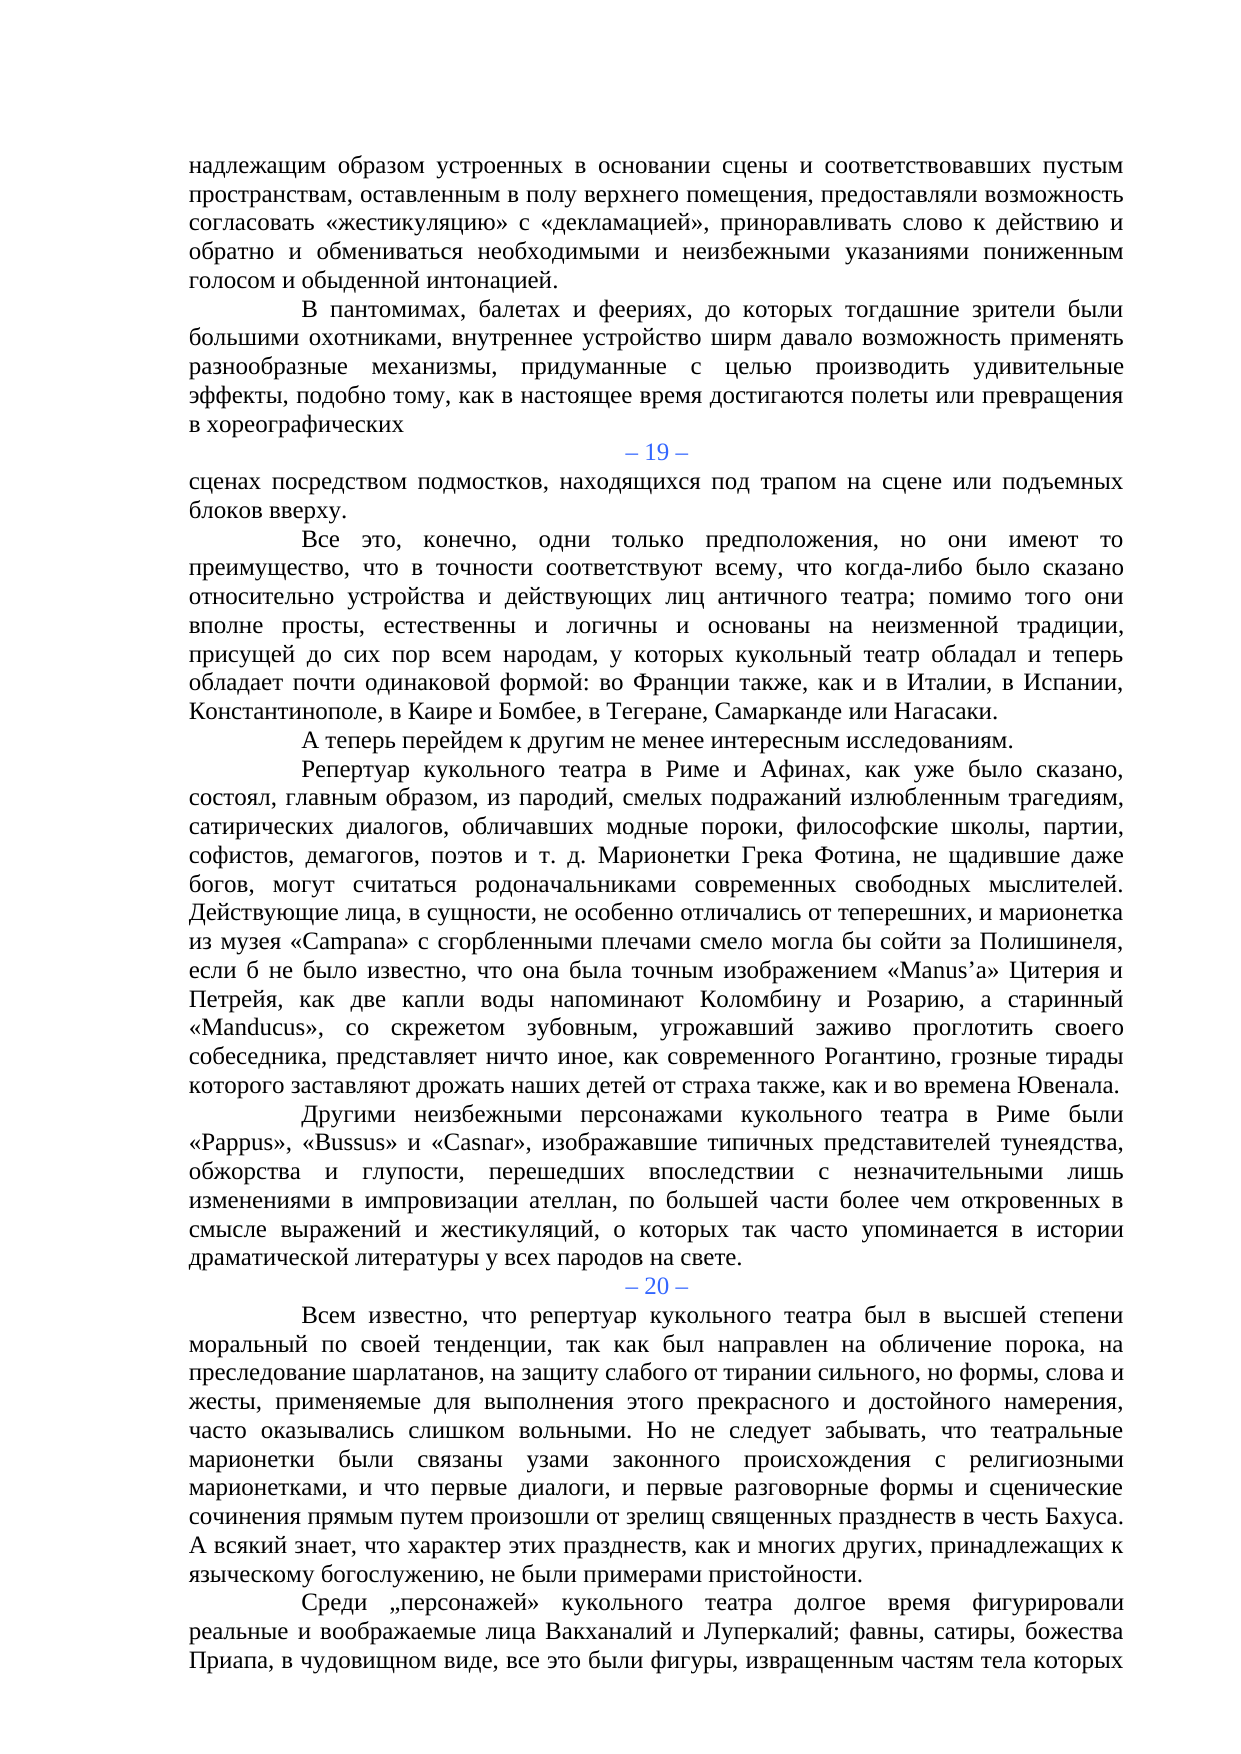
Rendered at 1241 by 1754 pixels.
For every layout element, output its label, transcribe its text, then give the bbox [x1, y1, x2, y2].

text Другими неизбежными персонажами кукольного театра в Риме были «Pappus», «Bussus» и «Casnar», изображавшие типичных представителей тунеядства, обжорства и глупости, перешедших впоследствии с незначительными лишь изменениями в импровизации ателлан, по большей части более чем откровенных в смысле выражений и жестикуляций, о которых так часто упоминается в истории драматической литературы у всех пародов на свете. [188, 1099, 1125, 1271]
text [188, 150, 1125, 294]
text Всем известно, что репертуар кукольного театра был в высшей степени моральный по своей тенденции, так как был направлен на обличение порока, на преследование шарлатанов, на защиту слабого от тирании сильного, но формы, слова и жесты, применяемые для выполнения этого прекрасного и достойного намерения, часто оказывались слишком вольными. Но не следует забывать, что театральные марионетки были связаны узами законного происхождения с религиозными марионетками, и что первые диалоги, и первые разговорные формы и сценические сочинения прямым путем произошли от зрелищ священных празднеств в честь Бахуса. А всякий знает, что характер этих празднеств, как и многих других, принадлежащих к языческому богослужению, не были примерами пристойности. [188, 1300, 1125, 1587]
text – 19 – [188, 437, 1125, 466]
text – 20 – [188, 1271, 1125, 1300]
text А теперь перейдем к другим не менее интересным исследованиям. [188, 725, 1125, 754]
text сценах посредством подмостков, находящихся под трапом на сцене или подъемных блоков вверху. [188, 466, 1125, 524]
text В пантомимах, балетах и феериях, до которых тогдашние зрители были большими охотниками, внутреннее устройство ширм давало возможность применять разнообразные механизмы, придуманные с целью производить удивительные эффекты, подобно тому, как в настоящее время достигаются полеты или превращения в хореографических [188, 294, 1125, 437]
text Все это, конечно, одни только предположения, но они имеют то преимущество, что в точности соответствуют всему, что когда-либо было сказано относительно устройства и действующих лиц античного театра; помимо того они вполне просты, естественны и логичны и основаны на неизменной традиции, присущей до сих пор всем народам, у которых кукольный театр обладал и теперь обладает почти одинаковой формой: во Франции также, как и в Италии, в Испании, Константинополе, в Каире и Бомбее, в Тегеране, Самарканде или Нагасаки. [188, 524, 1125, 725]
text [188, 1587, 1125, 1674]
text Репертуар кукольного театра в Риме и Афинах, как уже было сказано, состоял, главным образом, из пародий, смелых подражаний излюбленным трагедиям, сатирических диалогов, обличавших модные пороки, философские школы, партии, софистов, демагогов, поэтов и т. д. Марионетки Грека Фотина, не щадившие даже богов, могут считаться родоначальниками современных свободных мыслителей. Действующие лица, в сущности, не особенно отличались от теперешних, и марионетка из музея «Campana» с сгорбленными плечами смело могла бы сойти за Полишинеля, если б не было известно, что она была точным изображением «Manus’a» Цитерия и Петрейя, как две капли воды напоминают Коломбину и Розарию, а старинный «Manducus», со скрежетом зубовным, угрожавший заживо проглотить своего собеседника, представляет ничто иное, как современного Рогантино, грозные тирады которого заставляют дрожать наших детей от страха также, как и во времена Ювенала. [188, 754, 1125, 1099]
